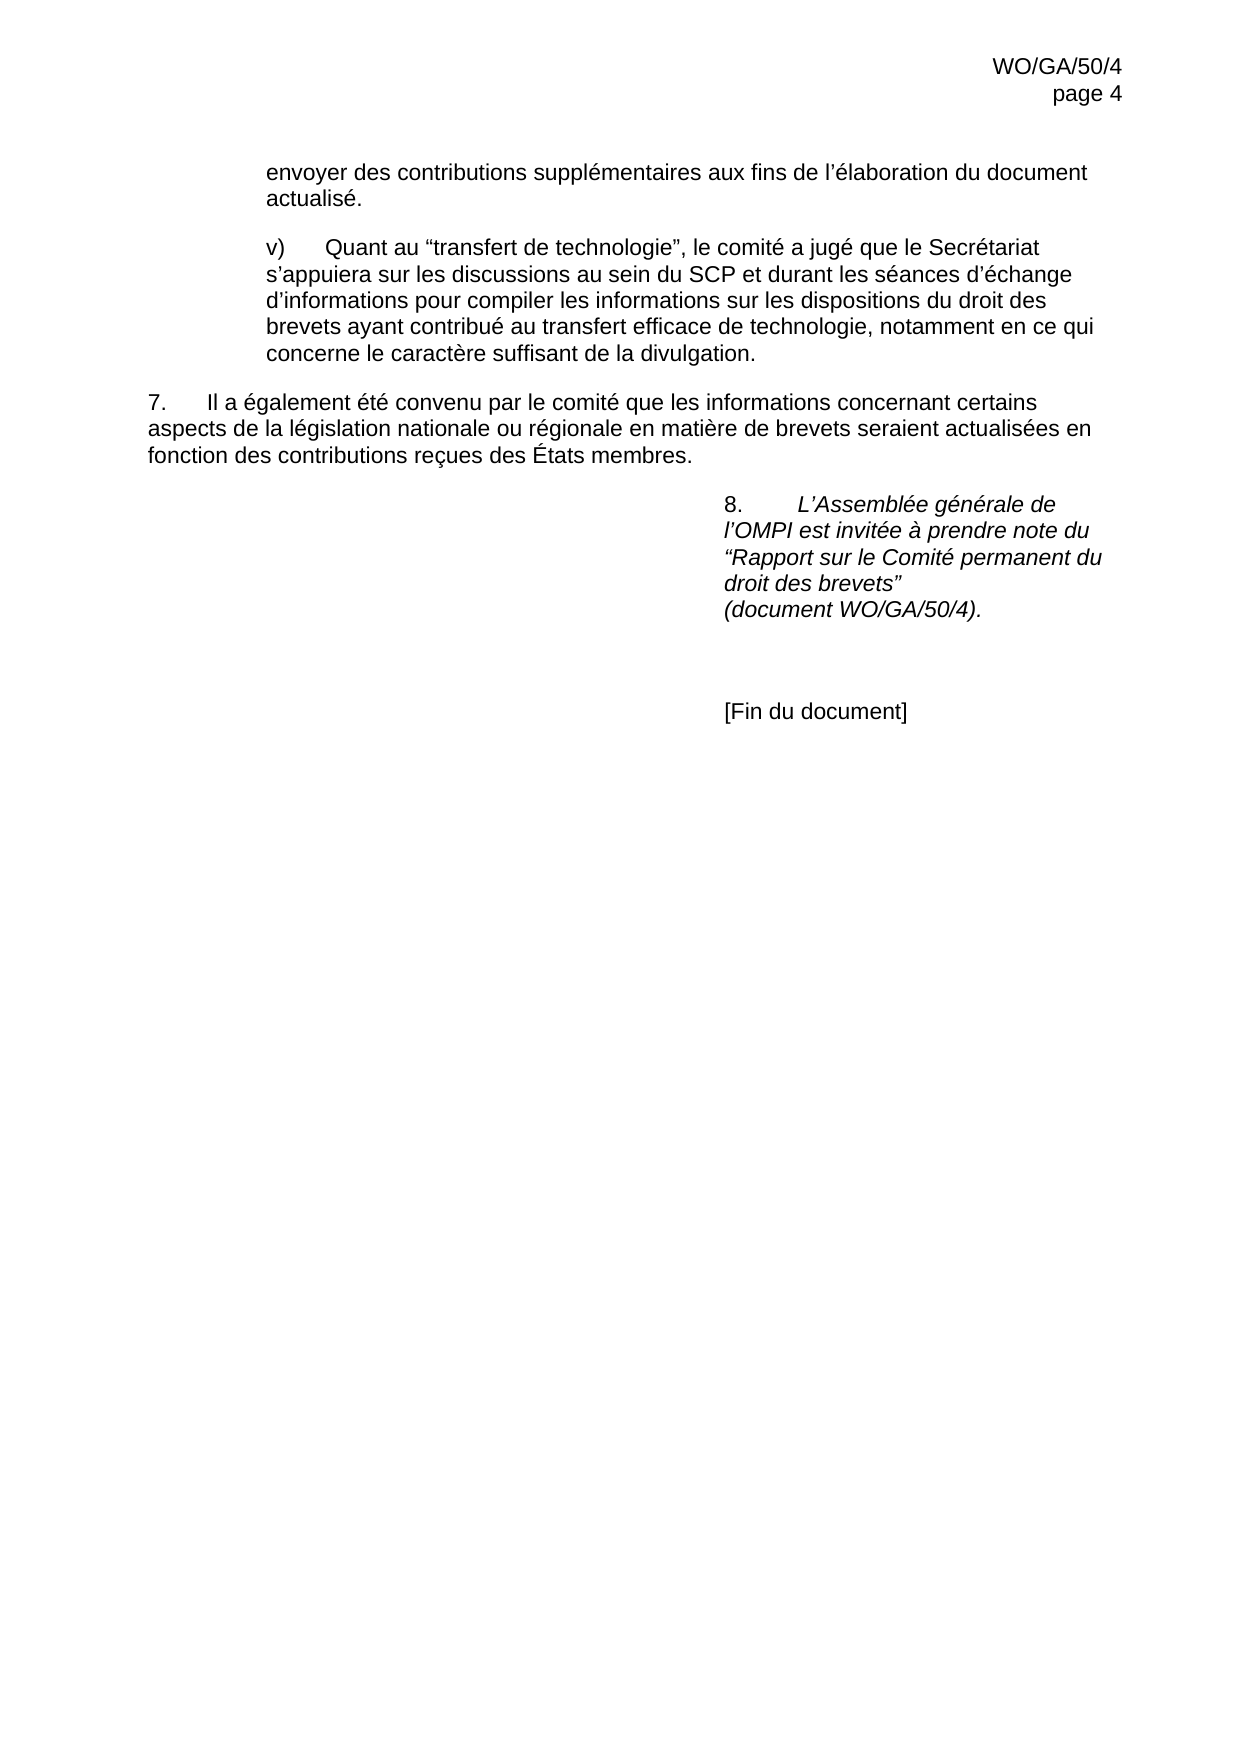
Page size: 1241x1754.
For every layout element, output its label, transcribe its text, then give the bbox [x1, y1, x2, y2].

text L’Assemblée générale de l’OMPI est invitée à prendre note du “Rapport sur le Comité permanent du droit des brevets” (document WO/GA/50/4). [724, 491, 1122, 623]
text Il a également été convenu par le comité que les informations concernant certains aspects de la législation nationale ou régionale en matière de brevets seraient actualisées en fonction des contributions reçues des États membres. [148, 389, 1122, 468]
list Quant au “transfert de technologie”, le comité a jugé que le Secrétariat s’appuiera sur les discussions au sein du SCP et durant les séances d’échange d’informations pour compiler les informations sur les dispositions du droit des brevets ayant contribué au transfert efficace de technologie, notamment en ce qui concerne le caractère suffisant de la divulgation. [266, 234, 1122, 366]
text [Fin du document] [724, 698, 1122, 724]
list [266, 158, 1122, 211]
